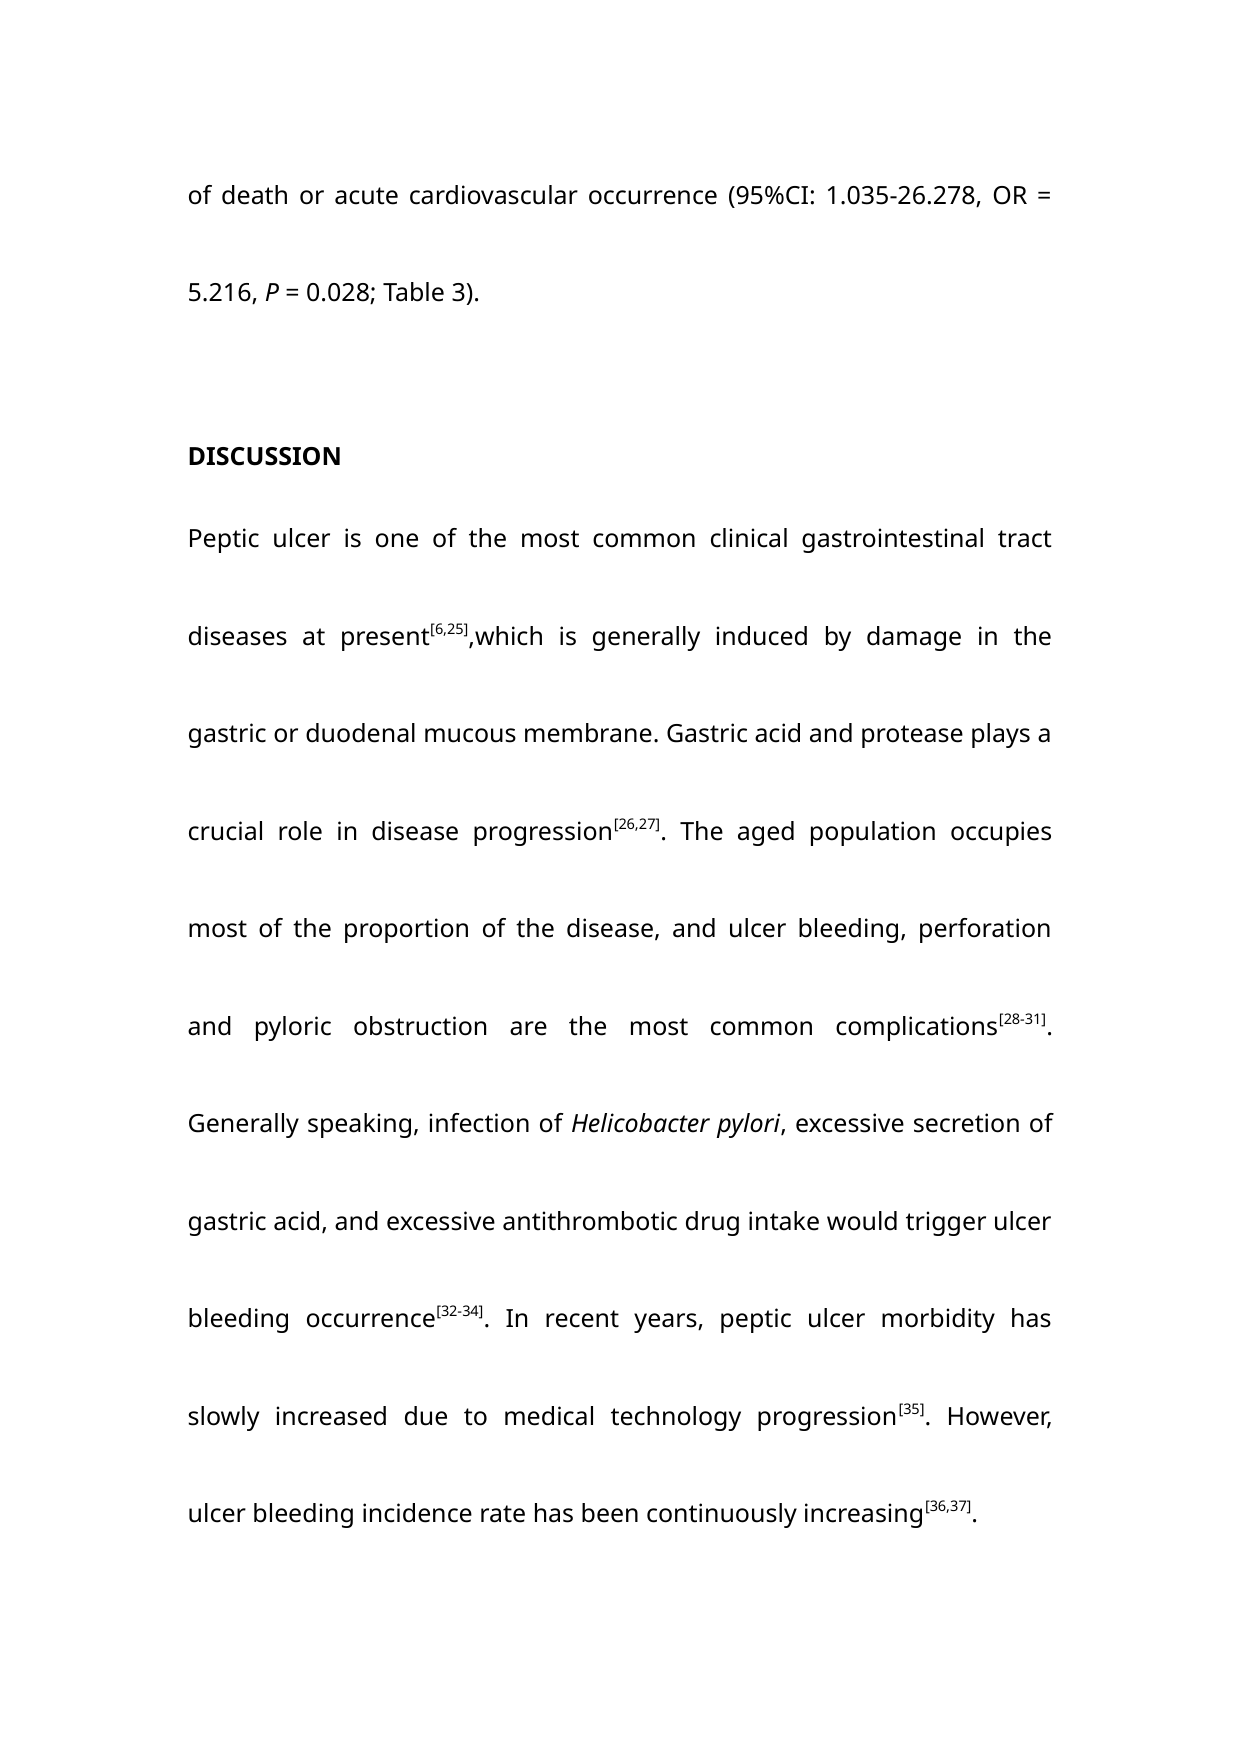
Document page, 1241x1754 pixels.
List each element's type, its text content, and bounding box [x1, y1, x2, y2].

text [187, 162, 1053, 324]
text Peptic ulcer is one of the most common clinical gastrointestinal tract diseases at present[6,25],which is generally induced by damage in the gastric or duodenal mucous membrane. Gastric acid and protease plays a crucial role in disease progression[26,27]. The aged population occupies most of the proportion of the disease, and ulcer bleeding, perforation and pyloric obstruction are the most common complications[28-31]. Generally speaking, infection of Helicobacter pylori, excessive secretion of gastric acid, and excessive antithrombotic drug intake would trigger ulcer bleeding occurrence[32-34]. In recent years, peptic ulcer morbidity has slowly increased due to medical technology progression[35]. However, ulcer bleeding incidence rate has been continuously increasing[36,37]. [187, 505, 1053, 1545]
text DISCUSSION [187, 423, 1053, 488]
